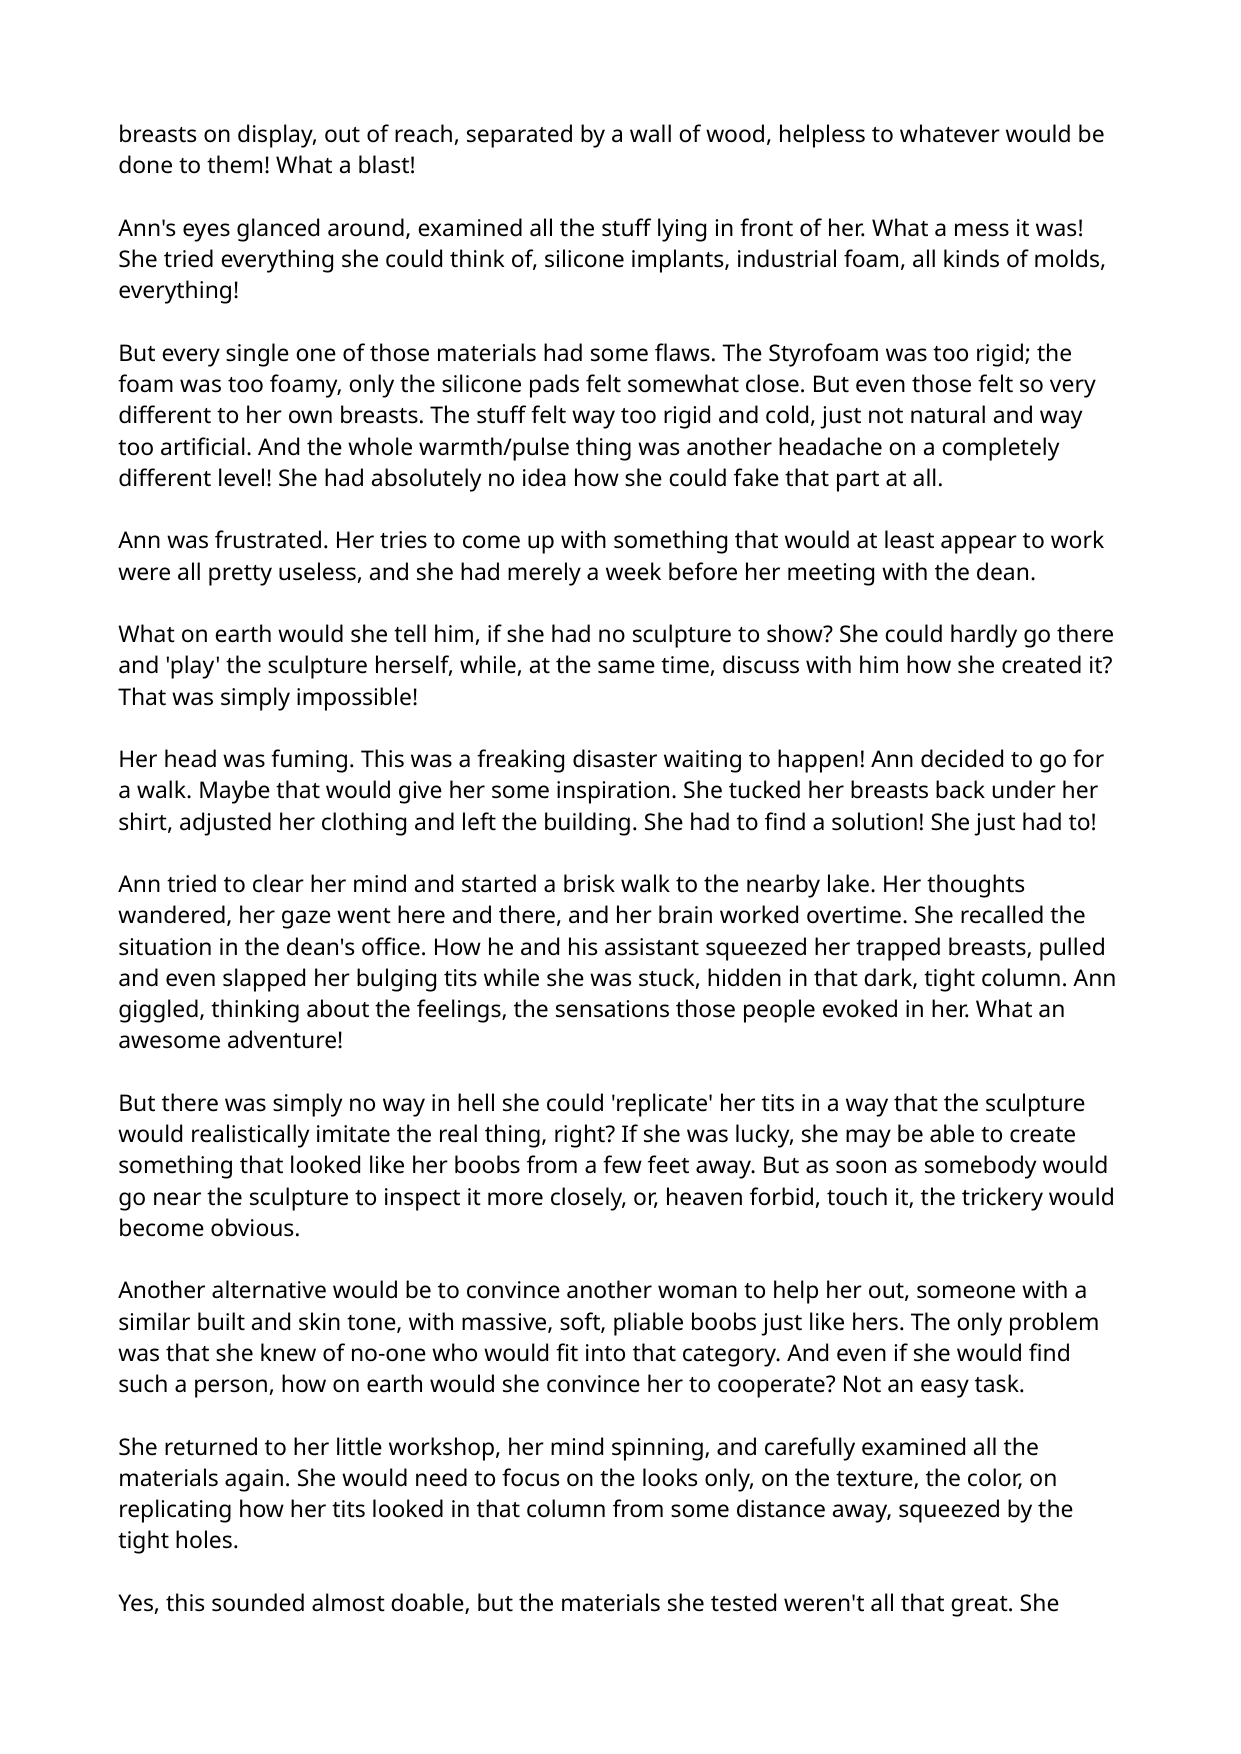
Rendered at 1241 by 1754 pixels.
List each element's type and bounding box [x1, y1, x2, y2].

text [118, 118, 1122, 1618]
